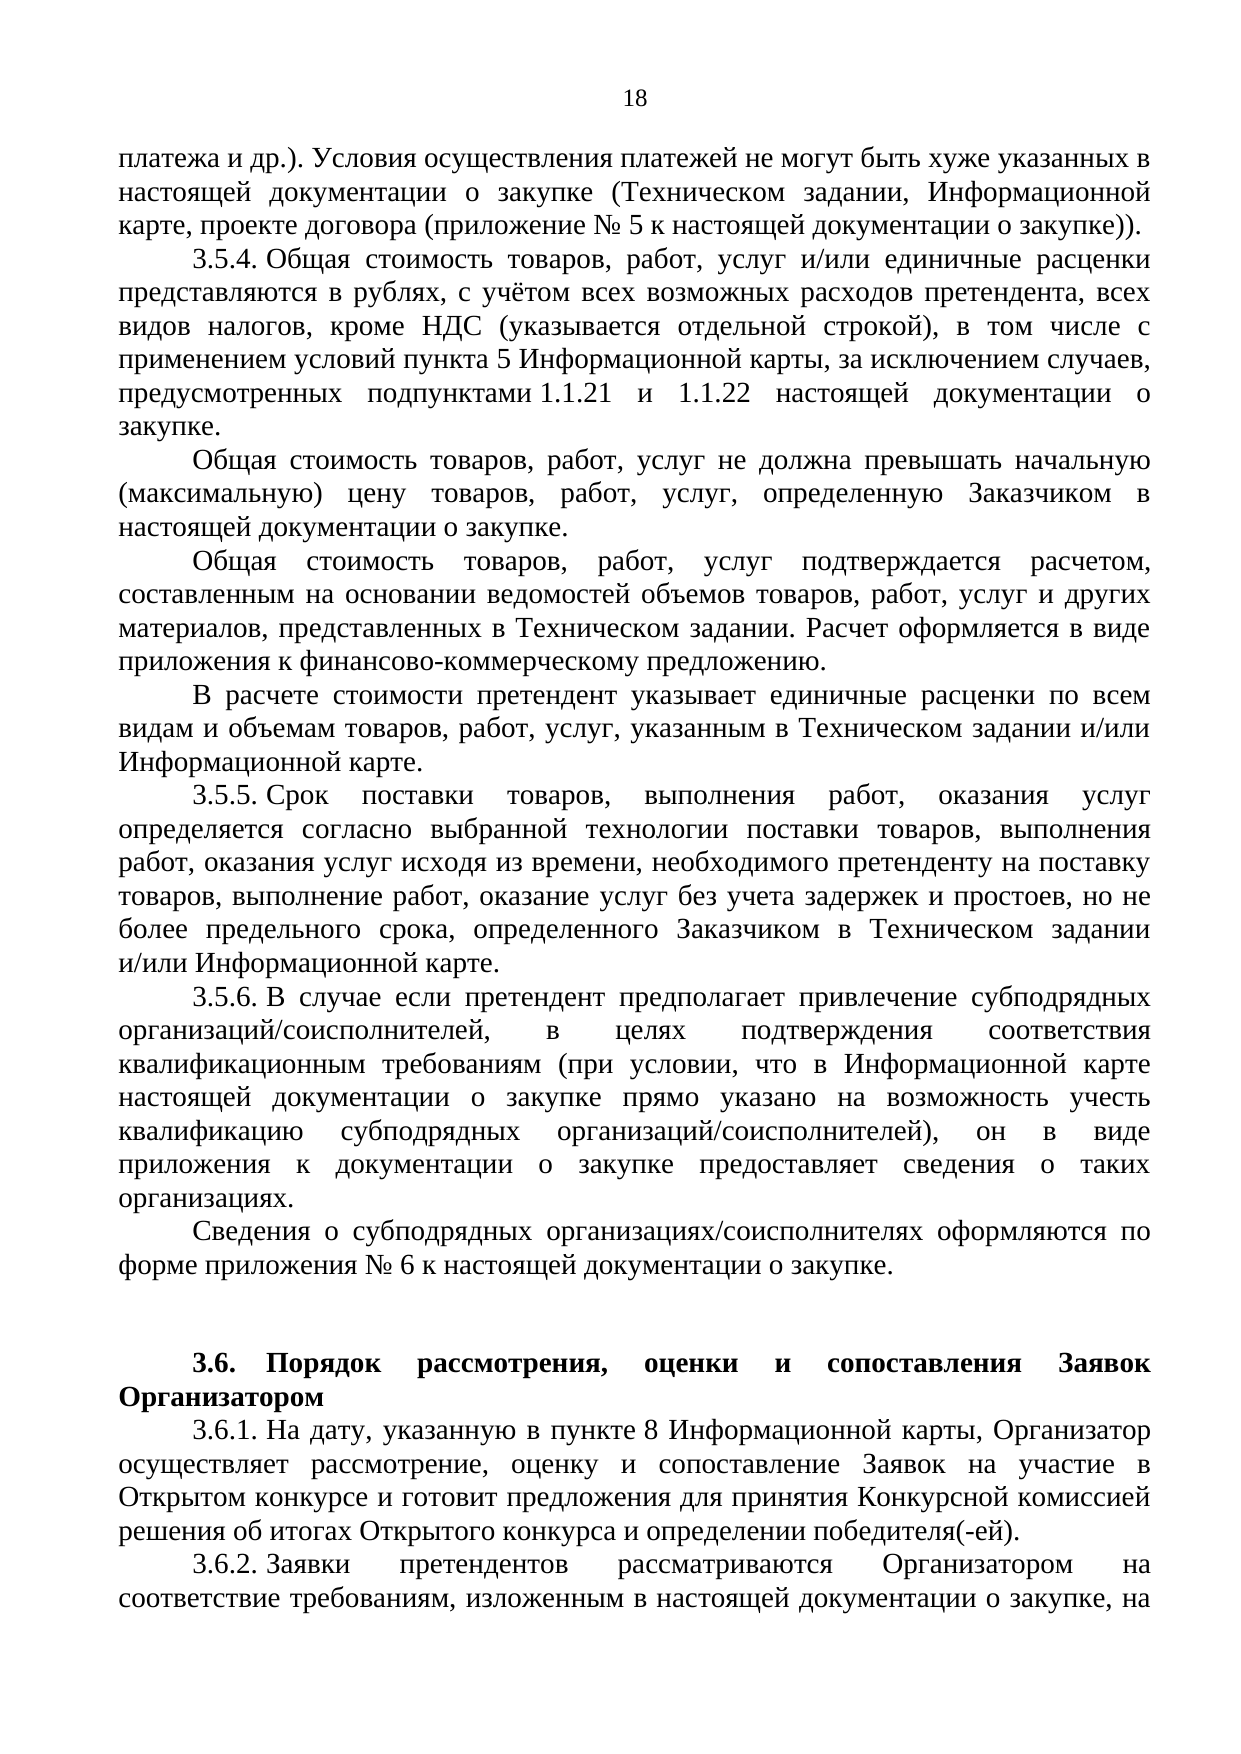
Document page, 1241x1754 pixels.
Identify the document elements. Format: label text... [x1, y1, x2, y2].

list В случае если претендент предполагает привлечение субподрядных организаций/соисполнителей, в целях подтверждения соответствия квалификационным требованиям (при условии, что в Информационной карте настоящей документации о закупке прямо указано на возможность учесть квалификацию субподрядных организаций/соисполнителей), он в виде приложения к документации о закупке предоставляет сведения о таких организациях. [118, 979, 1152, 1213]
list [118, 1547, 1152, 1614]
list На дату, указанную в пункте 8 Информационной карты, Организатор осуществляет рассмотрение, оценку и сопоставление Заявок на участие в Открытом конкурсе и готовит предложения для принятия Конкурсной комиссией решения об итогах Открытого конкурса и определении победителя(-ей). [118, 1412, 1152, 1547]
list Срок поставки товаров, выполнения работ, оказания услуг определяется согласно выбранной технологии поставки товаров, выполнения работ, оказания услуг исходя из времени, необходимого претенденту на поставку товаров, выполнение работ, оказание услуг без учета задержек и простоев, но не более предельного срока, определенного Заказчиком в Техническом задании и/или Информационной карте. [118, 777, 1152, 979]
text В расчете стоимости претендент указывает единичные расценки по всем видам и объемам товаров, работ, услуг, указанным в Техническом задании и/или Информационной карте. [118, 677, 1152, 777]
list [118, 140, 1152, 241]
list Общая стоимость товаров, работ, услуг и/или единичные расценки представляются в рублях, с учётом всех возможных расходов претендента, всех видов налогов, кроме НДС (указывается отдельной строкой), в том числе с применением условий пункта 5 Информационной карты, за исключением случаев, предусмотренных подпунктами 1.1.21 и 1.1.22 настоящей документации о закупке. [118, 241, 1152, 442]
text Общая стоимость товаров, работ, услуг не должна превышать начальную (максимальную) цену товаров, работ, услуг, определенную Заказчиком в настоящей документации о закупке. [118, 442, 1152, 543]
list Порядок рассмотрения, оценки и сопоставления Заявок Организатором [118, 1345, 1152, 1412]
text Общая стоимость товаров, работ, услуг подтверждается расчетом, составленным на основании ведомостей объемов товаров, работ, услуг и других материалов, представленных в Техническом задании. Расчет оформляется в виде приложения к финансово-коммерческому предложению. [118, 543, 1152, 677]
text Сведения о субподрядных организациях/соисполнителях оформляются по форме приложения № 6 к настоящей документации о закупке. [118, 1213, 1152, 1281]
